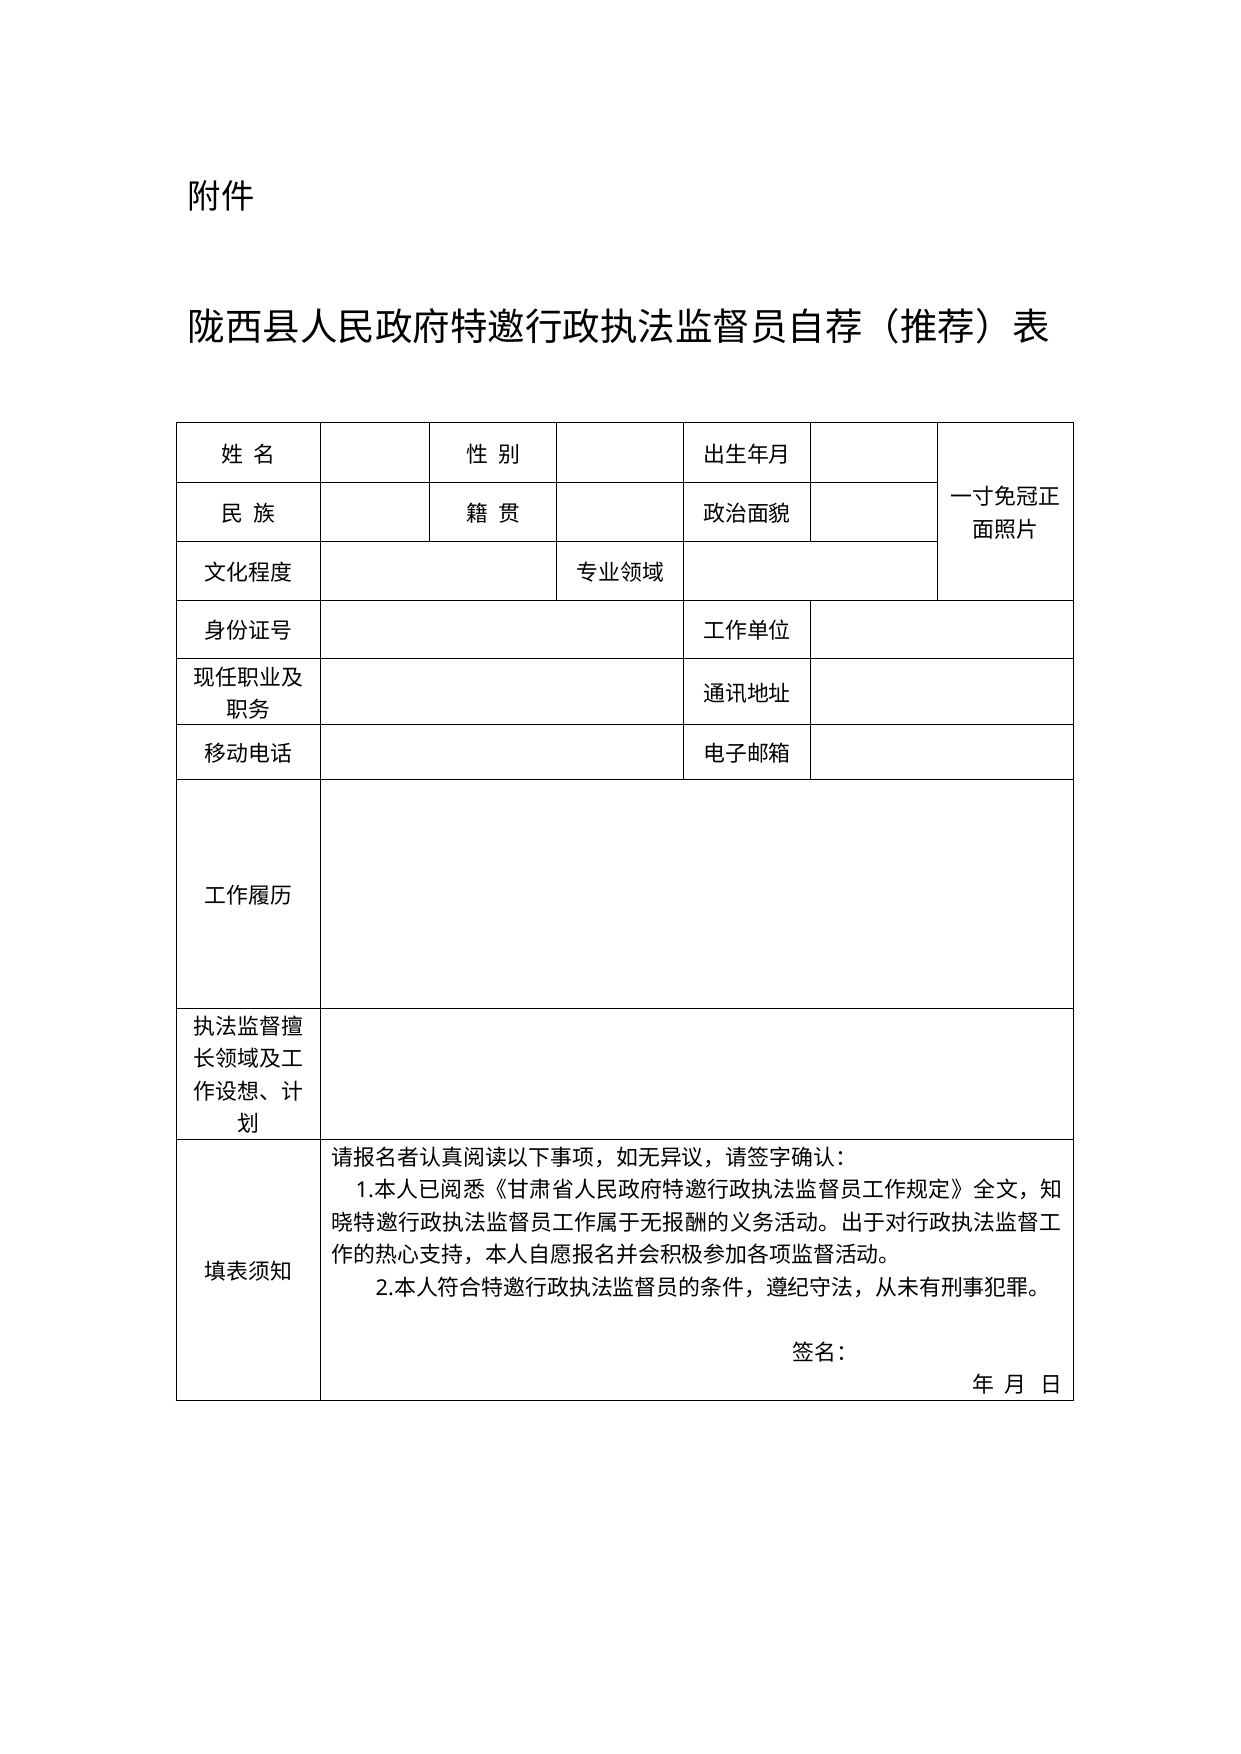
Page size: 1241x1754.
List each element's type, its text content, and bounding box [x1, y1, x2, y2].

table_cell [811, 659, 1073, 724]
table_cell [811, 601, 1073, 658]
table_header 一寸免冠正面照片 [938, 423, 1073, 599]
table_cell 籍 贯 [430, 483, 556, 541]
table_cell 专业领域 [557, 542, 683, 599]
table_cell [321, 659, 683, 724]
table_cell [321, 1009, 1073, 1138]
table_cell 政治面貌 [684, 483, 810, 541]
table_cell 文化程度 [177, 542, 320, 599]
table_cell [321, 483, 429, 541]
table_cell 移动电话 [177, 725, 320, 779]
table_cell 请报名者认真阅读以下事项，如无异议，请签字确认： 1.本人已阅悉《甘肃省人民政府特邀行政执法监督员工作规定》全文，知晓特邀行政执法监督员工作属于无报酬的义务活动。出于对行政执法监督工作的热心支持，本人自愿报名并会积极参加各项监督活动。 2.本人符合特邀行政执法监督员的条件，遵纪守法，从未有刑事犯罪。 签名： 年 月 日 [321, 1140, 1073, 1399]
table_cell [321, 780, 1073, 1007]
table_cell 工作单位 [684, 601, 810, 658]
table_header 性 别 [430, 423, 556, 482]
table_cell [811, 725, 1073, 779]
table_cell [321, 725, 683, 779]
table_cell [321, 601, 683, 658]
table_cell 工作履历 [177, 780, 320, 1007]
table_cell [684, 542, 937, 599]
table_header [811, 423, 937, 482]
table_header 出生年月 [684, 423, 810, 482]
table_cell 民 族 [177, 483, 320, 541]
table_header [321, 423, 429, 482]
table_cell 身份证号 [177, 601, 320, 658]
table_cell 现任职业及职务 [177, 659, 320, 724]
table_header [557, 423, 683, 482]
list 附件 [187, 162, 986, 227]
table_cell 电子邮箱 [684, 725, 810, 779]
list 陇西县人民政府特邀行政执法监督员自荐（推荐）表 [187, 292, 1053, 357]
table_header 姓 名 [177, 423, 320, 482]
table_cell 通讯地址 [684, 659, 810, 724]
table_cell [557, 483, 683, 541]
table_cell [321, 542, 556, 599]
table_cell 执法监督擅长领域及工作设想、计划 [177, 1009, 320, 1138]
table_cell [811, 483, 937, 541]
table_cell 填表须知 [177, 1140, 320, 1399]
